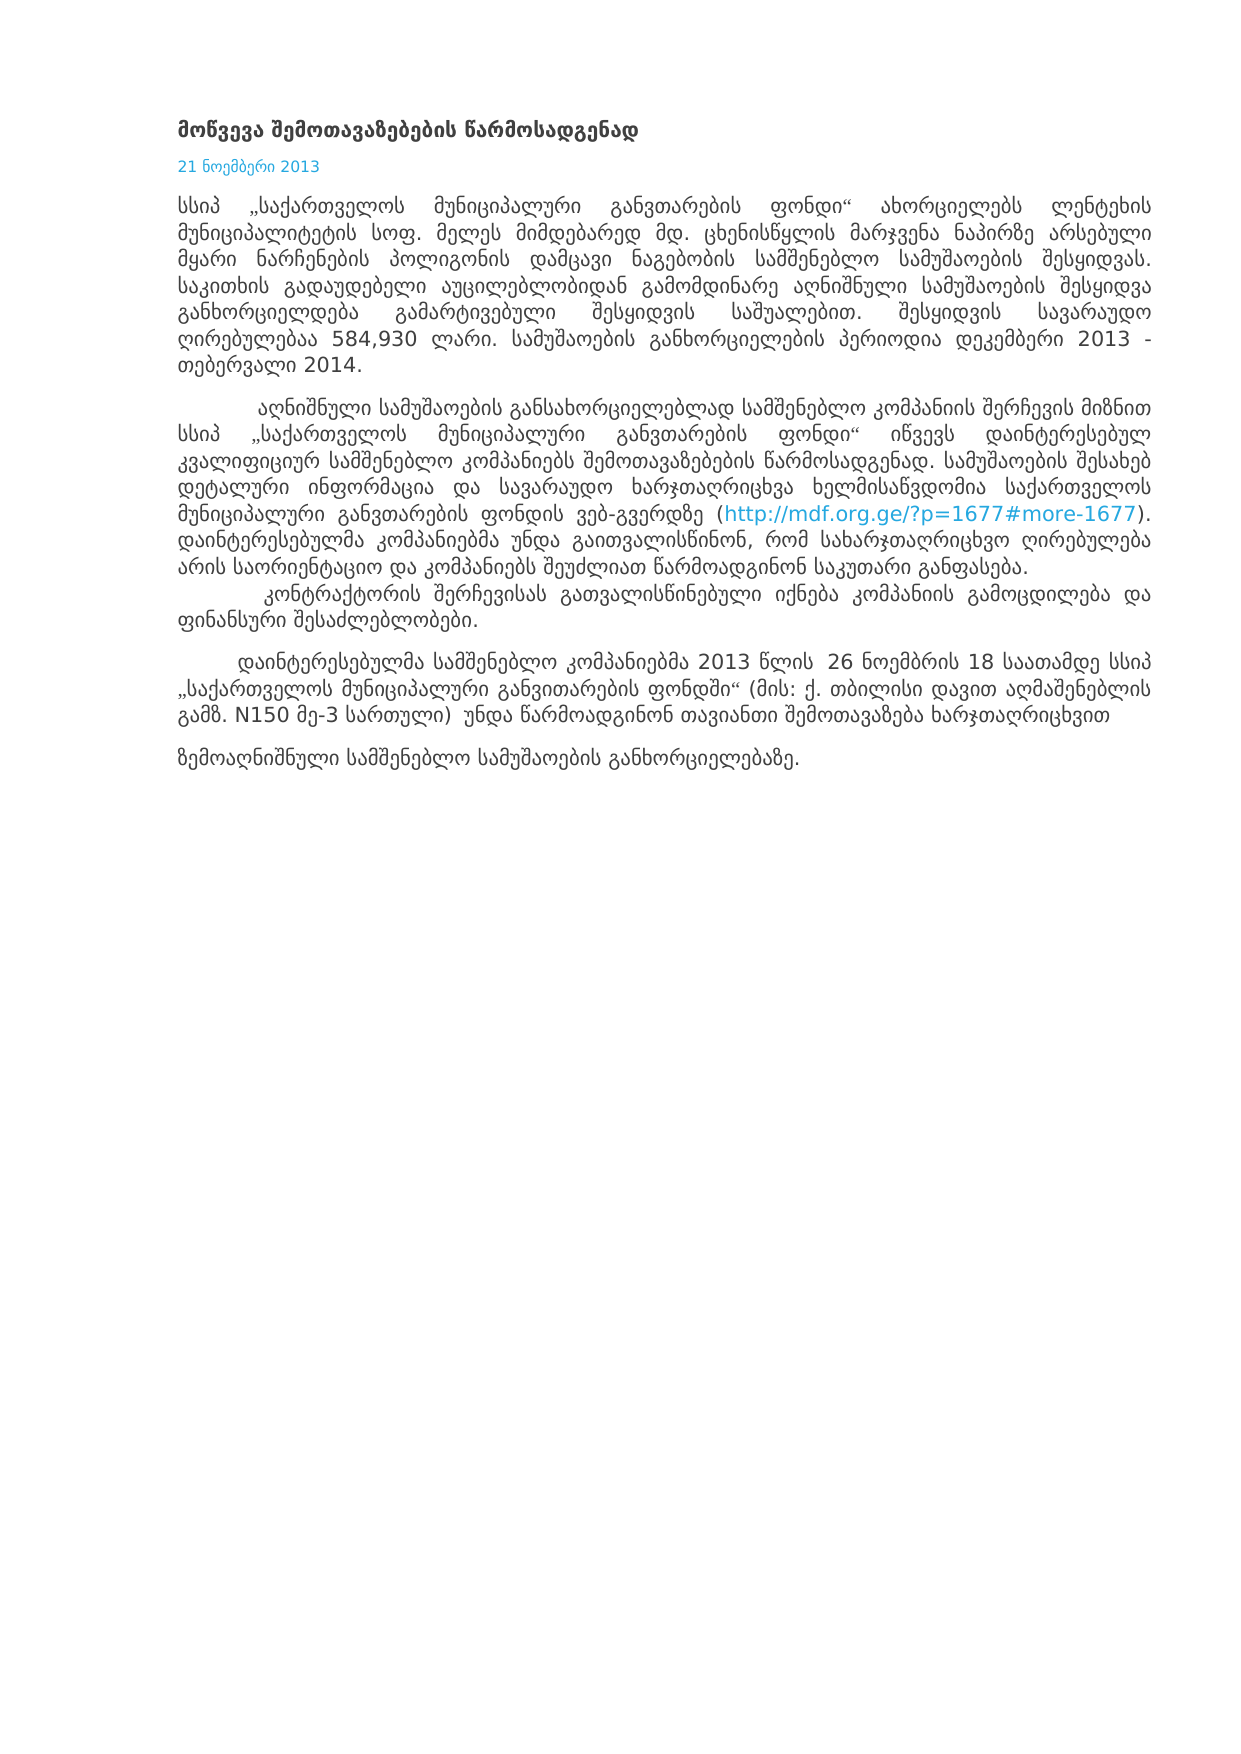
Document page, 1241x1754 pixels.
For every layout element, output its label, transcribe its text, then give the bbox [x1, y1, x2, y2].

text 21 ნოემბერი 2013 [177, 158, 1152, 176]
text ზემოაღნიშნული სამშენებლო სამუშაოების განხორციელებაზე. [177, 743, 1152, 770]
text მოწვევა შემოთავაზებების წარმოსადგენად [177, 118, 1152, 142]
text დაინტერესებულმა სამშენებლო კომპანიებმა 2013 წლის 26 ნოემბრის 18 საათამდე სსიპ „საქართველოს მუნიციპალური განვითარების ფონდში“ (მის: ქ. თბილისი დავით აღმაშენებლის გამზ. N150 მე-3 სართული) უნდა წარმოადგინონ თავიანთი შემოთავაზება ხარჯთაღრიცხვით [177, 648, 1152, 728]
text სსიპ „საქართველოს მუნიციპალური განვთარების ფონდი“ ახორციელებს ლენტეხის მუნიციპალიტეტის სოფ. მელეს მიმდებარედ მდ. ცხენისწყლის მარჯვენა ნაპირზე არსებული მყარი ნარჩენების პოლიგონის დამცავი ნაგებობის სამშენებლო სამუშაოების შესყიდვას. საკითხის გადაუდებელი აუცილებლობიდან გამომდინარე აღნიშნული სამუშაოების შესყიდვა განხორციელდება გამარტივებული შესყიდვის საშუალებით. შესყიდვის სავარაუდო ღირებულებაა 584,930 ლარი. სამუშაოების განხორციელების პერიოდია დეკემბერი 2013 - თებერვალი 2014. [177, 192, 1152, 378]
text კონტრაქტორის შერჩევისას გათვალისწინებული იქნება კომპანიის გამოცდილება და ფინანსური შესაძლებლობები. [177, 579, 1152, 632]
text აღნიშნული სამუშაოების განსახორციელებლად სამშენებლო კომპანიის შერჩევის მიზნით სსიპ „საქართველოს მუნიციპალური განვთარების ფონდი“ იწვევს დაინტერესებულ კვალიფიციურ სამშენებლო კომპანიებს შემოთავაზებების წარმოსადგენად. სამუშაოების შესახებ დეტალური ინფორმაცია და სავარაუდო ხარჯთაღრიცხვა ხელმისაწვდომია საქართველოს მუნიციპალური განვთარების ფონდის ვებ-გვერდზე (http://mdf.org.ge/?p=1677#more-1677). დაინტერესებულმა კომპანიებმა უნდა გაითვალისწინონ, რომ სახარჯთაღრიცხვო ღირებულება არის საორიენტაციო და კომპანიებს შეუძლიათ წარმოადგინონ საკუთარი განფასება. [177, 393, 1152, 579]
